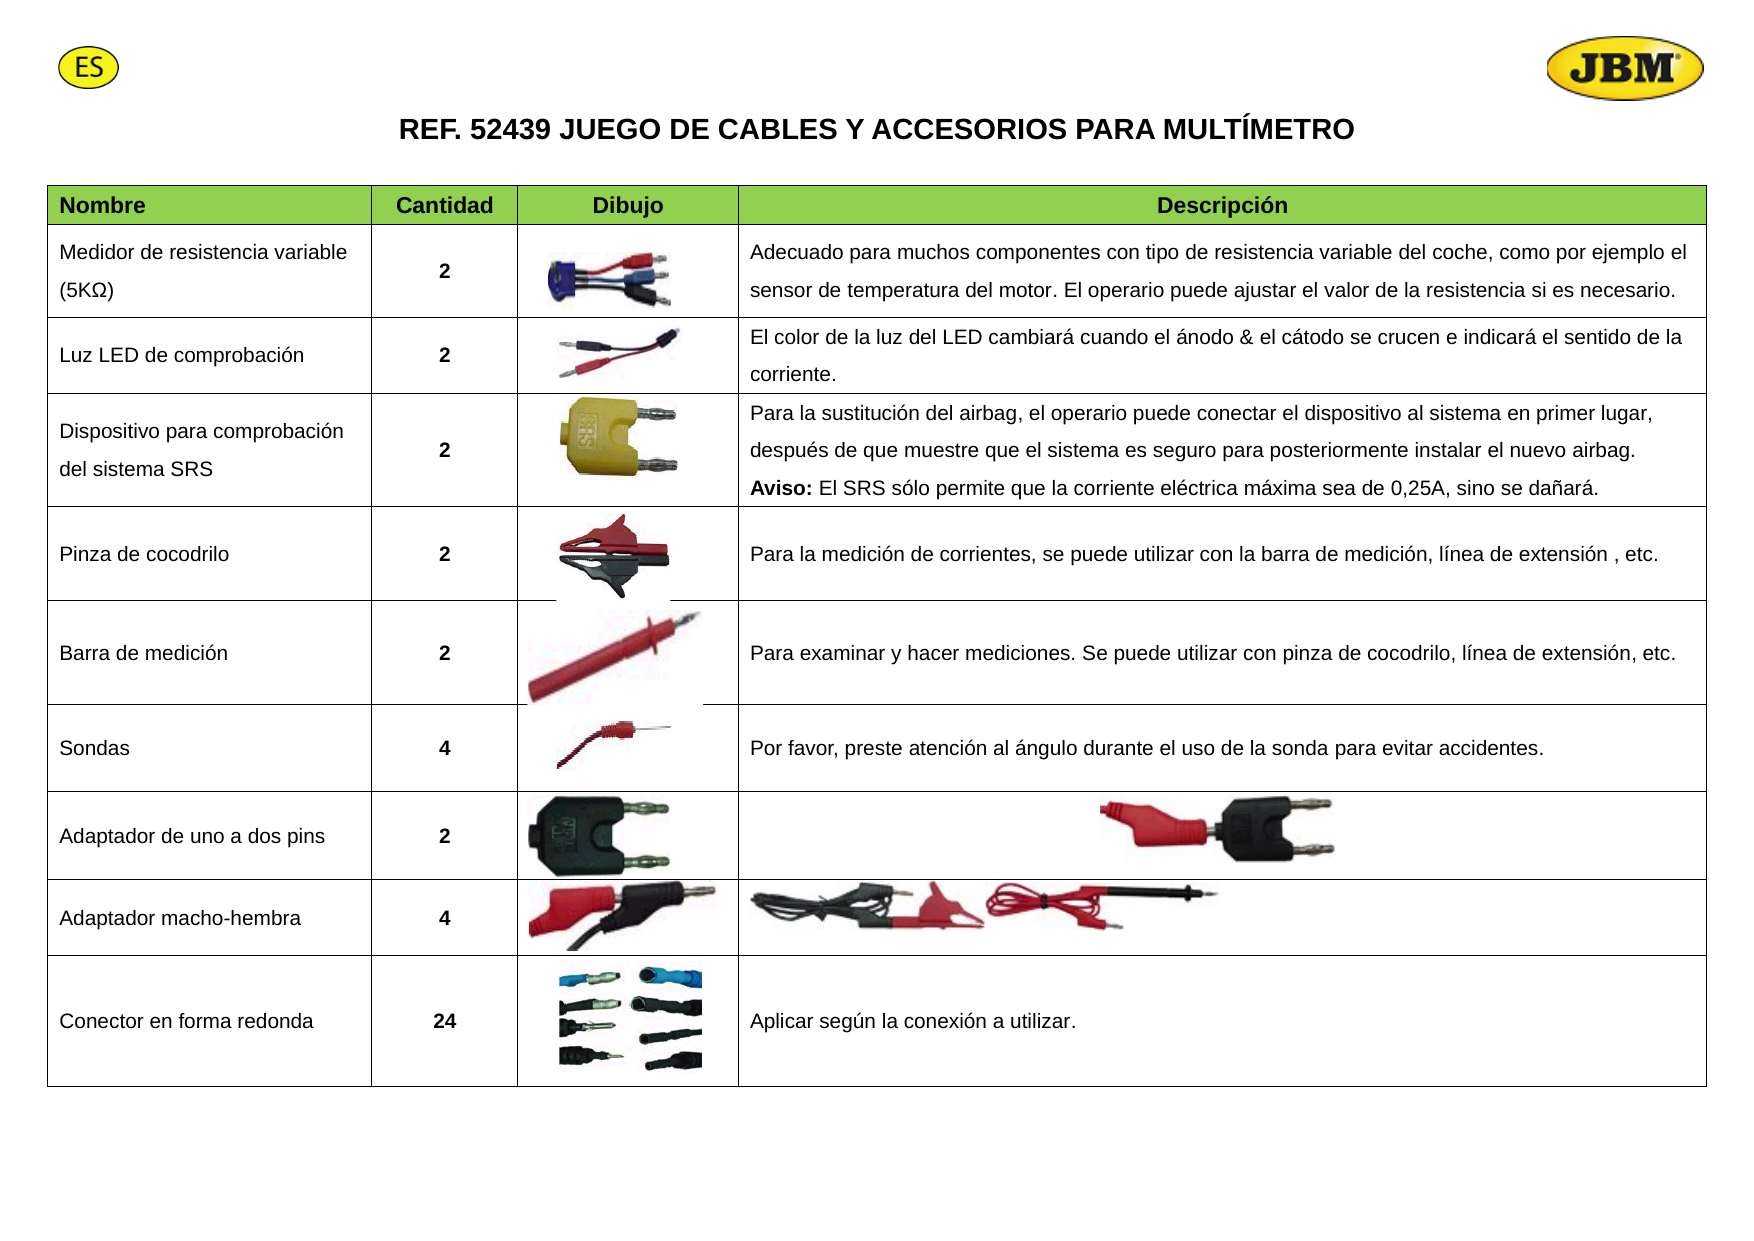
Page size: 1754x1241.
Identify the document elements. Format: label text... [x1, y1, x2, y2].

table_cell [518, 394, 738, 506]
table_cell [518, 225, 738, 317]
table_cell 2 [372, 394, 517, 506]
picture [1100, 795, 1336, 863]
table_cell Por favor, preste atención al ángulo durante el uso de la sonda para evitar accidentes. [739, 705, 1706, 791]
table_cell Sondas [48, 705, 371, 791]
table_cell [518, 318, 738, 393]
table_cell [518, 956, 738, 1086]
table_cell [518, 880, 738, 955]
table_cell 2 [372, 507, 517, 600]
table_cell [518, 792, 738, 879]
table_cell Para la medición de corrientes, se puede utilizar con la barra de medición, línea de extensión , etc. [739, 507, 1706, 600]
table_cell Para la sustitución del airbag, el operario puede conectar el dispositivo al sistema en primer lugar, después de que muestre que el sistema es seguro para posteriormente instalar el nuevo airbag. Aviso: El SRS sólo permite que la corriente eléctrica máxima sea de 0,, sino se dañará. [739, 394, 1706, 506]
table_header Cantidad [372, 186, 517, 224]
table_cell 4 [372, 705, 517, 791]
table_cell El color de la luz del LED cambiará cuando el ánodo & el cátodo se crucen e indicará el sentido de la corriente. [739, 318, 1706, 393]
picture [749, 880, 1221, 931]
picture [559, 961, 702, 1074]
table_header Dibujo [518, 186, 738, 224]
table_cell [518, 601, 738, 704]
picture [559, 396, 678, 480]
table_cell Adaptador macho-hembra [48, 880, 371, 955]
table_cell Adaptador de uno a dos pins [48, 792, 371, 879]
picture [527, 610, 704, 705]
table_cell 2 [372, 318, 517, 393]
picture [527, 795, 671, 878]
table_cell Dispositivo para comprobación del sistema SRS [48, 394, 371, 506]
table_cell 2 [372, 792, 517, 879]
table_cell Conector en forma redonda [48, 956, 371, 1086]
table_cell 4 [372, 880, 517, 955]
picture [58, 46, 119, 89]
table_header Nombre [48, 186, 371, 224]
table_cell [739, 880, 1706, 955]
picture [528, 880, 717, 951]
text REF. 52439 JUEGO DE CABLES Y ACCESORIOS PARA MULTÍMETRO [59, 110, 1695, 148]
table_cell Barra de medición [48, 601, 371, 704]
table_cell [518, 705, 738, 791]
table_cell [518, 507, 738, 600]
table_cell Pinza de cocodrilo [48, 507, 371, 600]
table_cell Medidor de resistencia variable (5KΩ) [48, 225, 371, 317]
picture [1547, 36, 1704, 101]
picture [547, 252, 672, 308]
table_header Descripción [739, 186, 1706, 224]
picture [556, 511, 671, 601]
table_cell [739, 792, 1706, 879]
table_cell 2 [372, 601, 517, 704]
picture [556, 721, 672, 771]
table_cell Luz LED de comprobación [48, 318, 371, 393]
table_cell Aplicar según la conexión a utilizar. [739, 956, 1706, 1086]
table_cell 24 [372, 956, 517, 1086]
table_cell Para examinar y hacer mediciones. Se puede utilizar con pinza de cocodrilo, línea de extensión, etc. [739, 601, 1706, 704]
picture [556, 326, 683, 380]
table_cell Adecuado para muchos componentes con tipo de resistencia variable del coche, como por ejemplo el sensor de temperatura del motor. El operario puede ajustar el valor de la resistencia si es necesario. [739, 225, 1706, 317]
table_cell 2 [372, 225, 517, 317]
